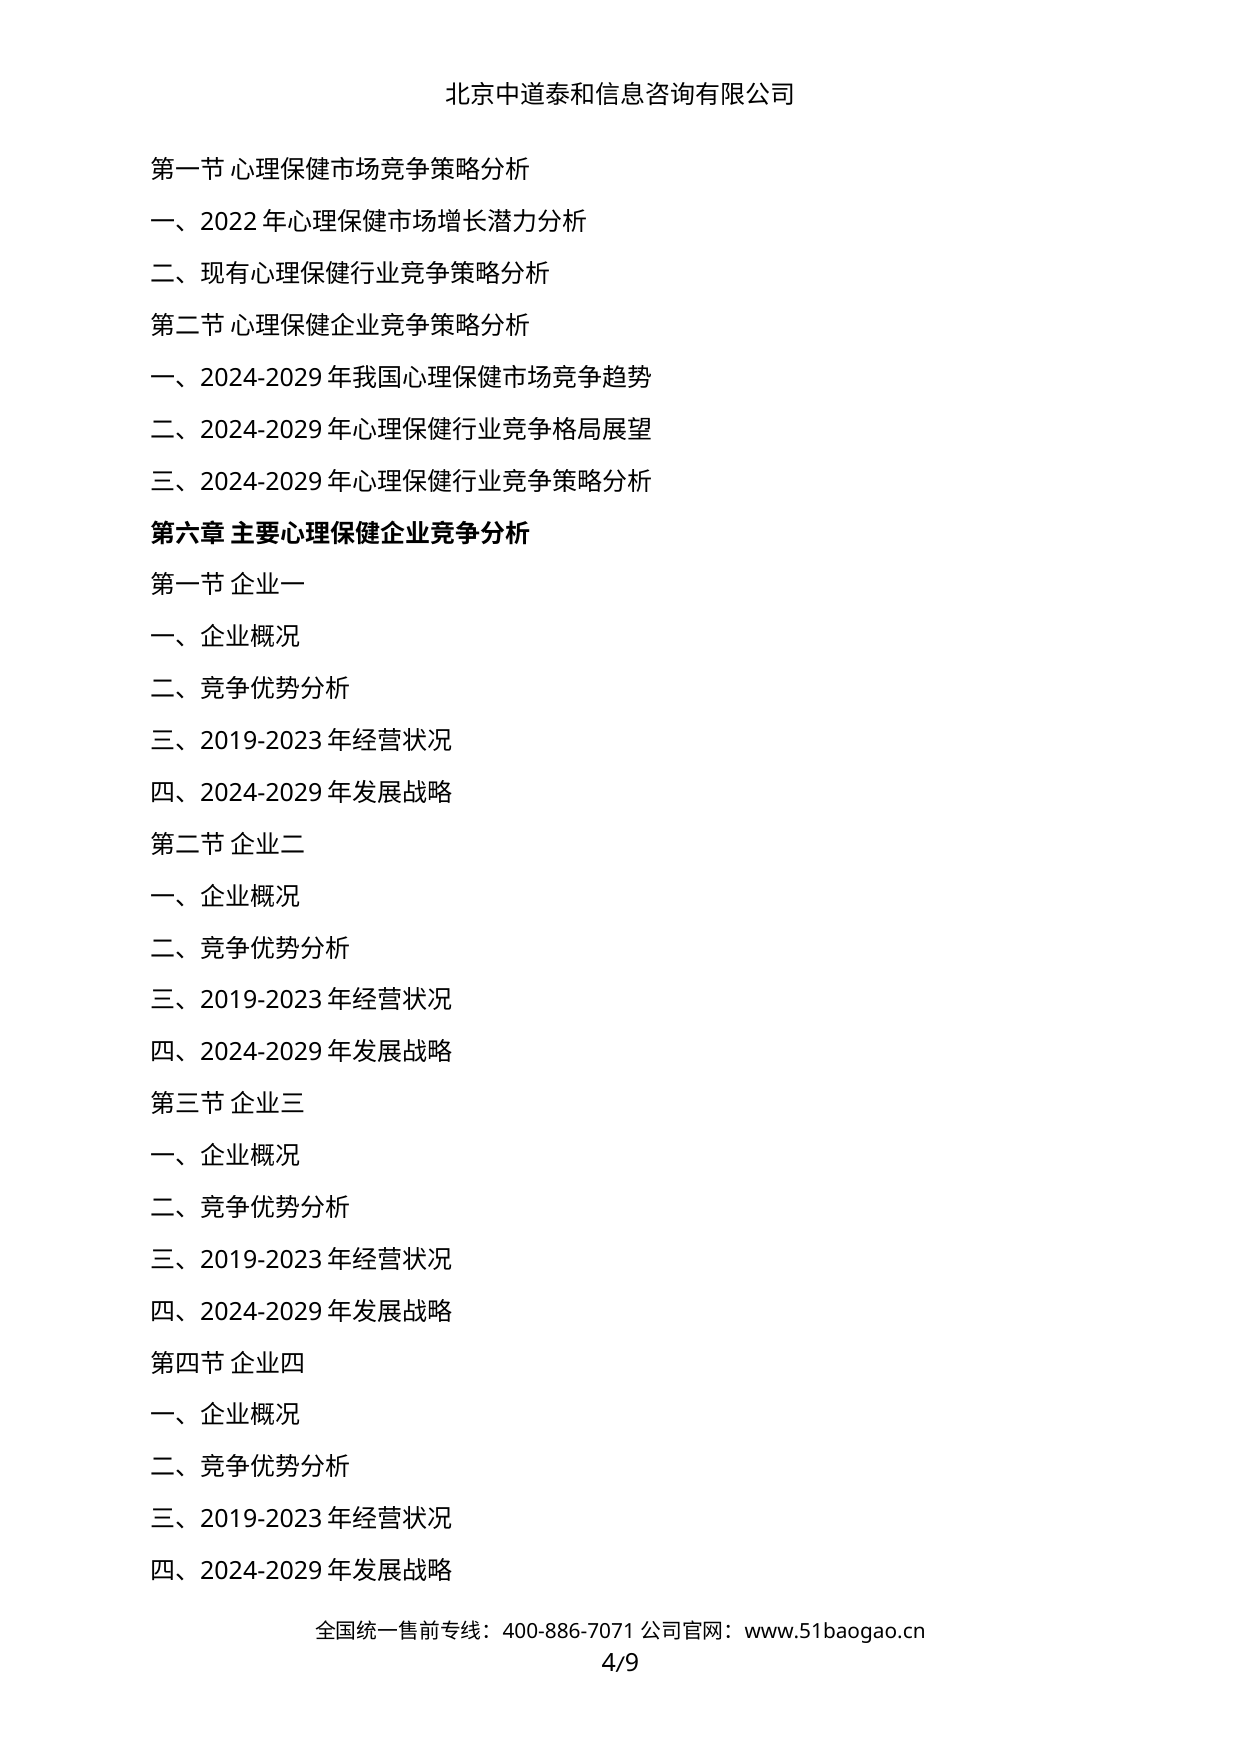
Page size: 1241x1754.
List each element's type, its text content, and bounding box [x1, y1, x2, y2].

text 三、2019-2023年经营状况 [150, 980, 1090, 1016]
text 二、现有心理保健行业竞争策略分析 [150, 254, 1090, 290]
text 第三节 企业三 [150, 1084, 1090, 1120]
text 一、2022年心理保健市场增长潜力分析 [150, 202, 1090, 238]
text 第一节 心理保健市场竞争策略分析 [150, 150, 1090, 186]
text 一、2024-2029年我国心理保健市场竞争趋势 [150, 357, 1090, 394]
text 一、企业概况 [150, 1136, 1090, 1172]
text 一、企业概况 [150, 617, 1090, 653]
text 四、2024-2029年发展战略 [150, 1291, 1090, 1327]
text 三、2019-2023年经营状况 [150, 721, 1090, 757]
text 第二节 心理保健企业竞争策略分析 [150, 306, 1090, 342]
text 二、竞争优势分析 [150, 1187, 1090, 1224]
text 三、2019-2023年经营状况 [150, 1499, 1090, 1535]
text 四、2024-2029年发展战略 [150, 772, 1090, 809]
text 三、2024-2029年心理保健行业竞争策略分析 [150, 461, 1090, 497]
text 第四节 企业四 [150, 1343, 1090, 1379]
text 一、企业概况 [150, 876, 1090, 912]
text 二、竞争优势分析 [150, 928, 1090, 964]
text 第二节 企业二 [150, 824, 1090, 861]
text 二、竞争优势分析 [150, 1447, 1090, 1483]
text 四、2024-2029年发展战略 [150, 1551, 1090, 1587]
text 一、企业概况 [150, 1395, 1090, 1431]
text 三、2019-2023年经营状况 [150, 1239, 1090, 1276]
text 二、竞争优势分析 [150, 669, 1090, 705]
text 第一节 企业一 [150, 565, 1090, 601]
text 第六章 主要心理保健企业竞争分析 [150, 513, 1090, 549]
text 二、2024-2029年心理保健行业竞争格局展望 [150, 409, 1090, 446]
text 四、2024-2029年发展战略 [150, 1032, 1090, 1068]
